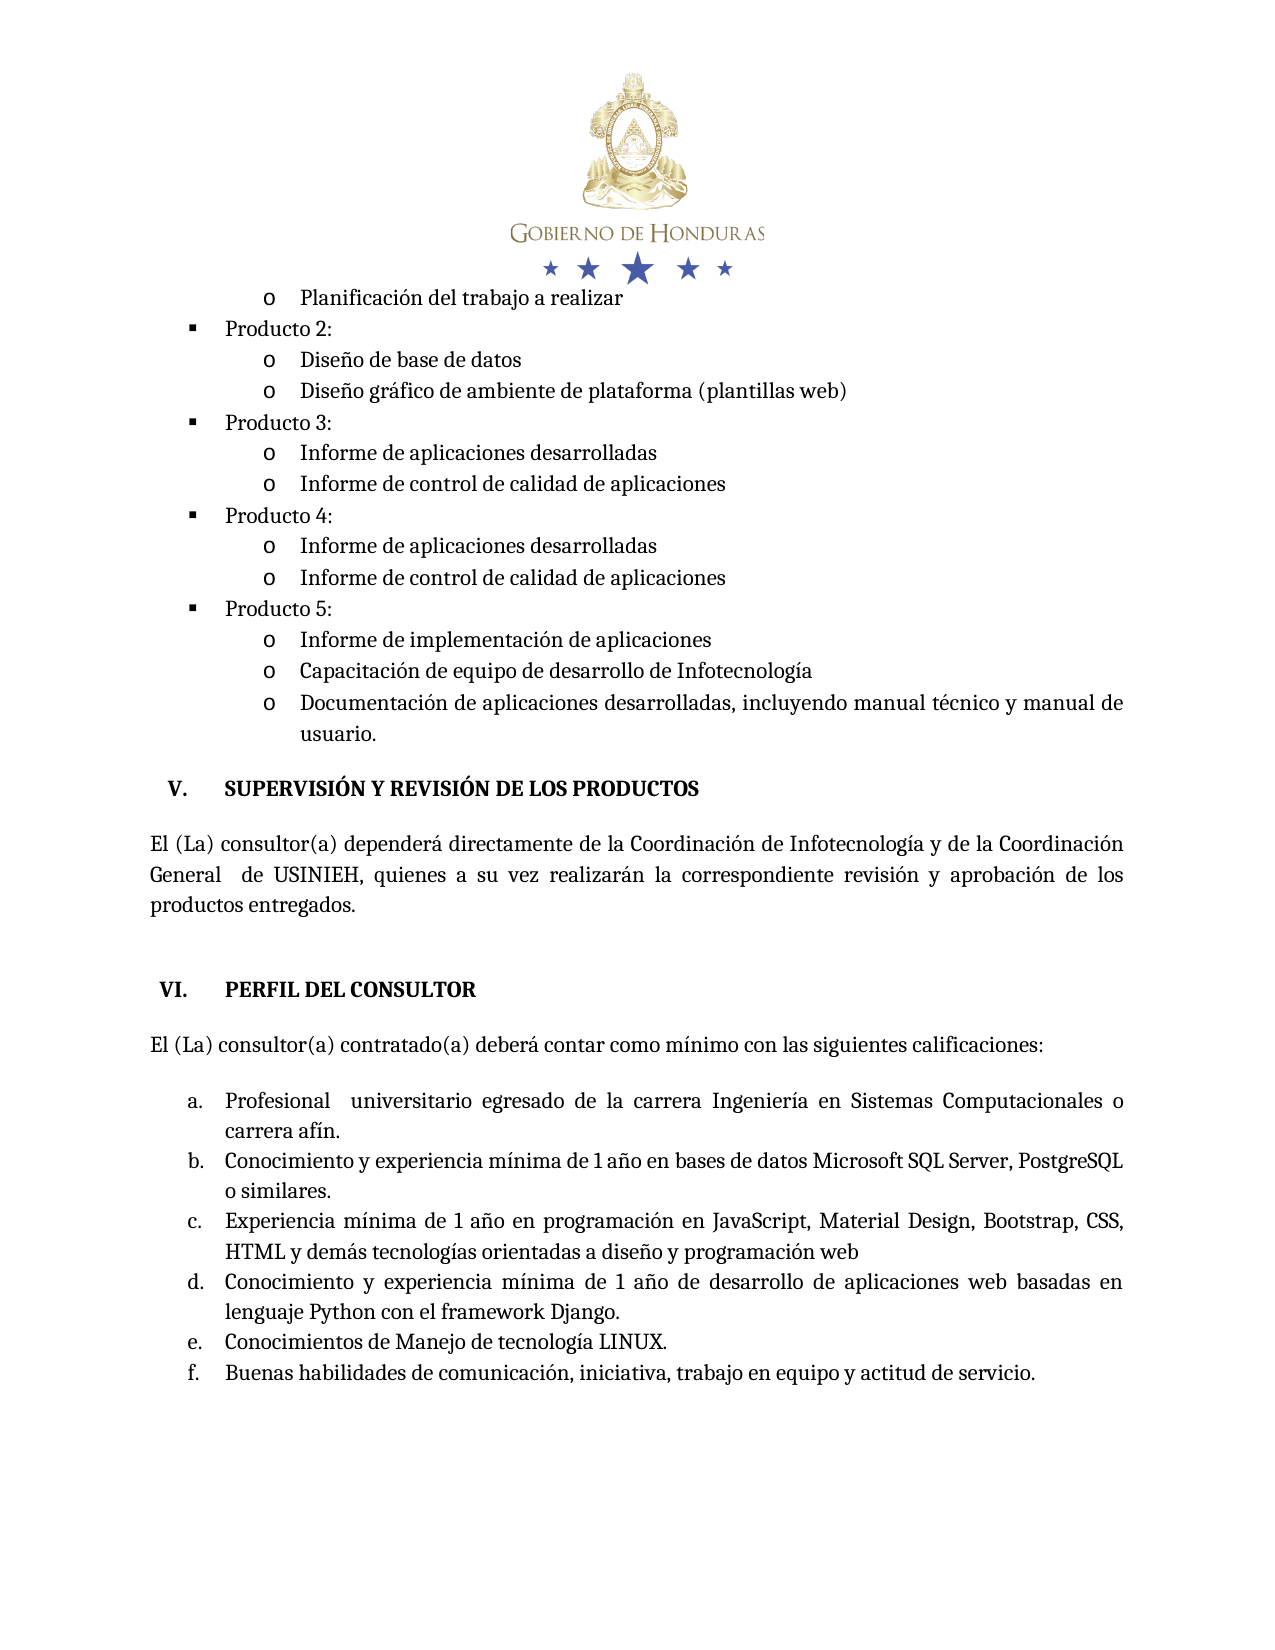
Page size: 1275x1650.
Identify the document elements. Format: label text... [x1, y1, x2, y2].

list Producto 3: [187, 409, 1125, 436]
list Conocimiento y experiencia mínima de 1 año en bases de datos Microsoft SQL Server, PostgreSQL o similares. [187, 1148, 1125, 1204]
list Buenas habilidades de comunicación, iniciativa, trabajo en equipo y actitud de servicio. [187, 1359, 1125, 1386]
list Producto 5: [187, 596, 1125, 622]
list Diseño de base de datos [262, 346, 1125, 374]
list Conocimiento y experiencia mínima de 1 año de desarrollo de aplicaciones web basadas en lenguaje Python con el framework Django. [187, 1269, 1125, 1325]
list Profesional universitario egresado de la carrera Ingeniería en Sistemas Computacionales o carrera afín. [187, 1087, 1125, 1144]
text El (La) consultor(a) contratado(a) deberá contar como mínimo con las siguientes calificaciones: [150, 1032, 1125, 1059]
list Capacitación de equipo de desarrollo de Infotecnología [262, 658, 1125, 685]
list Informe de aplicaciones desarrolladas [262, 533, 1125, 561]
picture [510, 73, 765, 285]
list Informe de aplicaciones desarrolladas [262, 440, 1125, 467]
list Informe de control de calidad de aplicaciones [262, 564, 1125, 592]
list SUPERVISIÓN Y REVISIÓN DE LOS PRODUCTOS [187, 776, 1125, 802]
list Documentación de aplicaciones desarrolladas, incluyendo manual técnico y manual de usuario. [262, 689, 1125, 747]
list Conocimientos de Manejo de tecnología LINUX. [187, 1329, 1125, 1356]
list Informe de implementación de aplicaciones [262, 626, 1125, 654]
list Experiencia mínima de 1 año en programación en JavaScript, Material Design, Bootstrap, CSS, HTML y demás tecnologías orientadas a diseño y programación web [187, 1208, 1125, 1265]
list Planificación del trabajo a realizar [262, 284, 1125, 312]
list Producto 4: [187, 503, 1125, 529]
list Producto 2: [187, 316, 1125, 342]
list Diseño gráfico de ambiente de plataforma (plantillas web) [262, 378, 1125, 405]
list PERFIL DEL CONSULTOR [187, 977, 1125, 1003]
text El (La) consultor(a) dependerá directamente de la Coordinación de Infotecnología y de la Coordinación General de USINIEH, quienes a su vez realizarán la correspondiente revisión y aprobación de los productos entregados. [150, 831, 1125, 918]
list Informe de control de calidad de aplicaciones [262, 471, 1125, 499]
